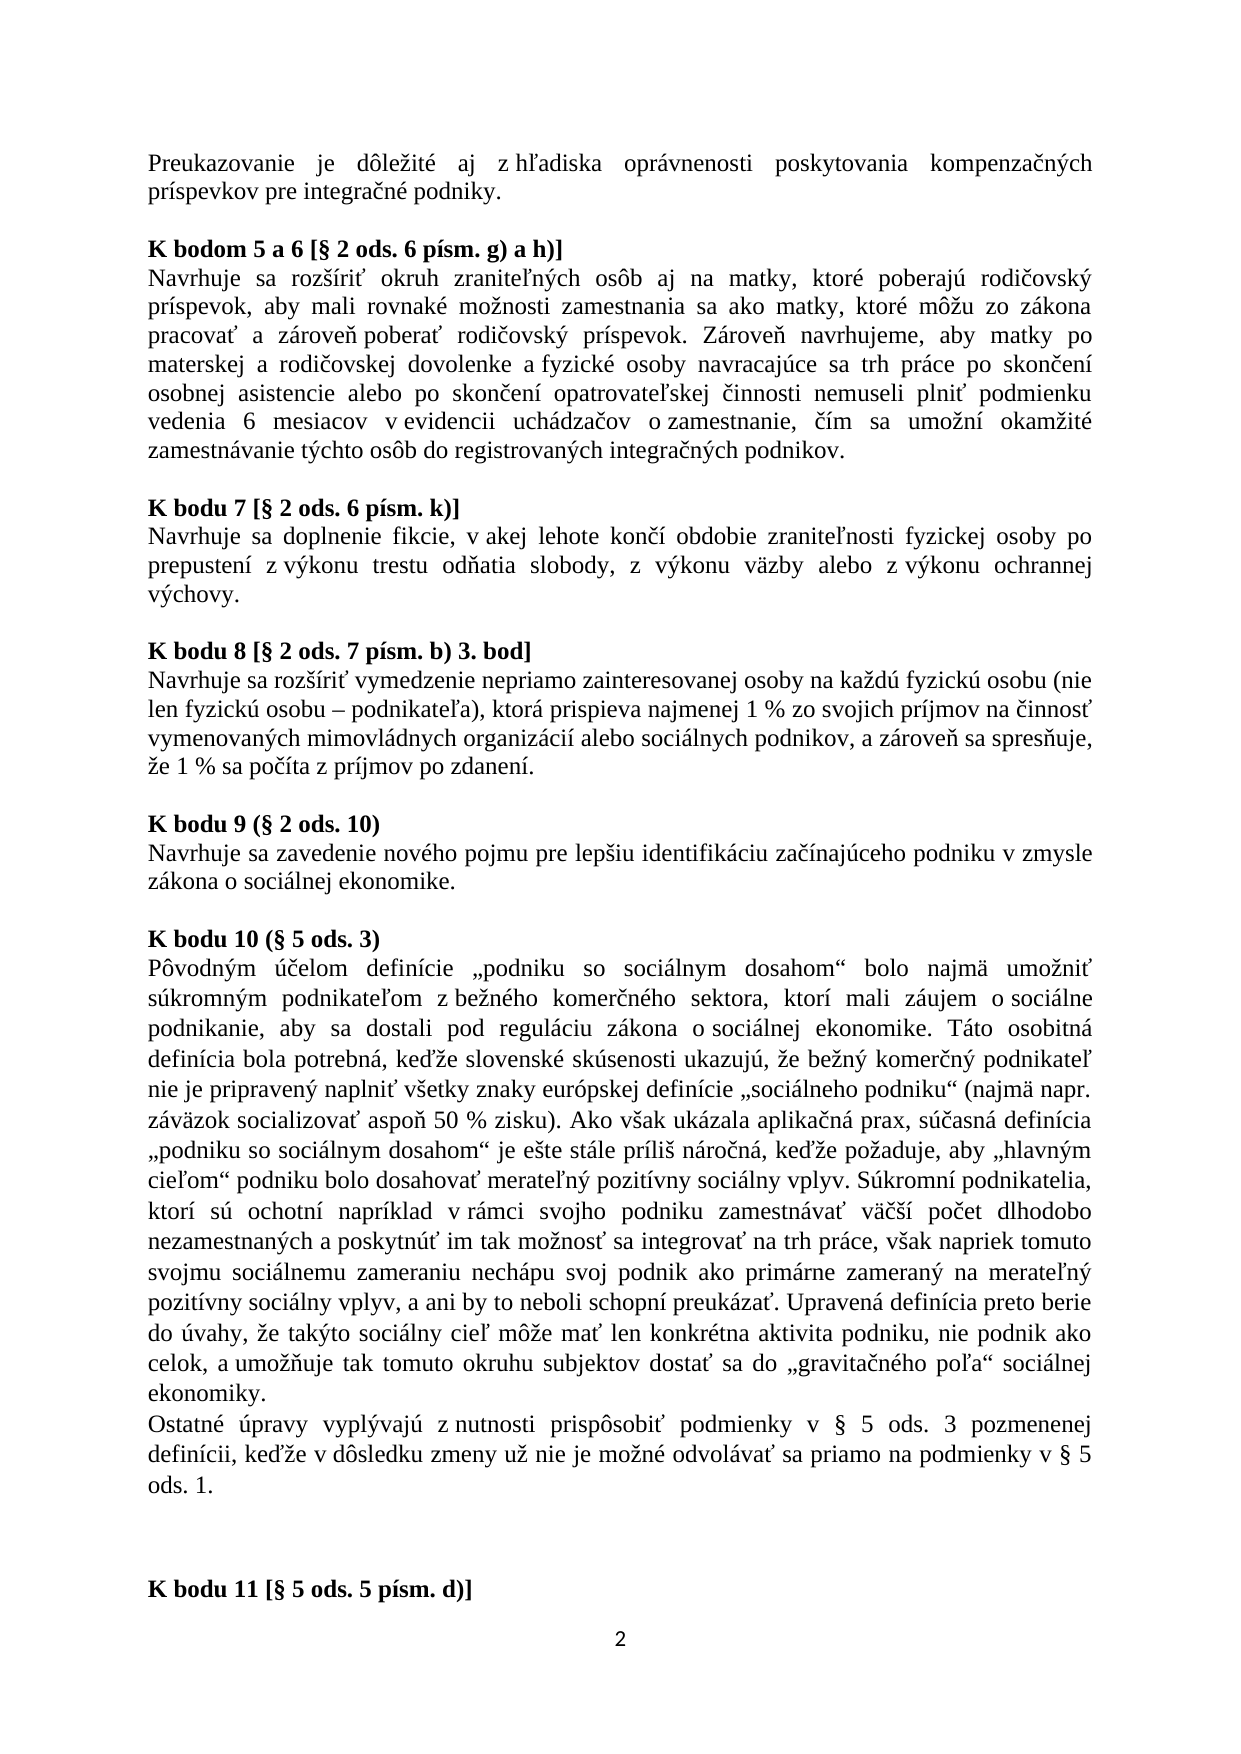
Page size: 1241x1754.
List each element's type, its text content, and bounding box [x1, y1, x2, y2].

text Navrhuje sa rozšíriť okruh zraniteľných osôb aj na matky, ktoré poberajú rodičovský príspevok, aby mali rovnaké možnosti zamestnania sa ako matky, ktoré môžu zo zákona pracovať a zároveň poberať rodičovský príspevok. Zároveň navrhujeme, aby matky po materskej a rodičovskej dovolenke a fyzické osoby navracajúce sa trh práce po skončení osobnej asistencie alebo po skončení opatrovateľskej činnosti nemuseli plniť podmienku vedenia 6 mesiacov v evidencii uchádzačov o zamestnanie, čím sa umožní okamžité zamestnávanie týchto osôb do registrovaných integračných podnikov. [148, 263, 1093, 464]
list Navrhuje sa doplnenie fikcie, v akej lehote končí obdobie zraniteľnosti fyzickej osoby po prepustení z výkonu trestu odňatia slobody, z výkonu väzby alebo z výkonu ochrannej výchovy. [148, 521, 1093, 608]
list K bodu 9 (§ 2 ods. 10) [148, 809, 1093, 838]
text K bodom 5 a 6 [§ 2 ods. 6 písm. g) a h)] [148, 234, 1093, 263]
text Preukazovanie je dôležité aj z hľadiska oprávnenosti poskytovania kompenzačných príspevkov pre integračné podniky. [148, 148, 1093, 205]
list Navrhuje sa zavedenie nového pojmu pre lepšiu identifikáciu začínajúceho podniku v zmysle zákona o sociálnej ekonomike. [148, 838, 1093, 895]
text K bodu 7 [§ 2 ods. 6 písm. k)] [148, 493, 1093, 521]
text Pôvodným účelom definície „podniku so sociálnym dosahom“ bolo najmä umožniť súkromným podnikateľom z bežného komerčného sektora, ktorí mali záujem o sociálne podnikanie, aby sa dostali pod reguláciu zákona o sociálnej ekonomike. Táto osobitná definícia bola potrebná, keďže slovenské skúsenosti ukazujú, že bežný komerčný podnikateľ nie je pripravený naplniť všetky znaky európskej definície „sociálneho podniku“ (najmä napr. záväzok socializovať aspoň 50 % zisku). Ako však ukázala aplikačná prax, súčasná definícia „podniku so sociálnym dosahom“ je ešte stále príliš náročná, keďže požaduje, aby „hlavným cieľom“ podniku bolo dosahovať merateľný pozitívny sociálny vplyv. Súkromní podnikatelia, ktorí sú ochotní napríklad v rámci svojho podniku zamestnávať väčší počet dlhodobo nezamestnaných a poskytnúť im tak možnosť sa integrovať na trh práce, však napriek tomuto svojmu sociálnemu zameraniu nechápu svoj podnik ako primárne zameraný na merateľný pozitívny sociálny vplyv, a ani by to neboli schopní preukázať. Upravená definícia preto berie do úvahy, že takýto sociálny cieľ môže mať len konkrétna aktivita podniku, nie podnik ako celok, a umožňuje tak tomuto okruhu subjektov dostať sa do „gravitačného poľa“ sociálnej ekonomiky. Ostatné úpravy vyplývajú z nutnosti prispôsobiť podmienky v § 5 ods. 3 pozmenenej definícii, keďže v dôsledku zmeny už nie je možné odvolávať sa priamo na podmienky v § 5 ods. 1. [148, 953, 1093, 1498]
list Navrhuje sa rozšíriť vymedzenie nepriamo zainteresovanej osoby na každú fyzickú osobu (nie len fyzickú osobu – podnikateľa), ktorá prispieva najmenej 1 % zo svojich príjmov na činnosť vymenovaných mimovládnych organizácií alebo sociálnych podnikov, a zároveň sa spresňuje, že 1 % sa počíta z príjmov po zdanení. [148, 665, 1093, 780]
text K bodu 8 [§ 2 ods. 7 písm. b) 3. bod] [148, 636, 1093, 665]
text K bodu 11 [§ 5 ods. 5 písm. d)] [148, 1574, 1093, 1603]
list K bodu 10 (§ 5 ods. 3) [148, 924, 1093, 953]
